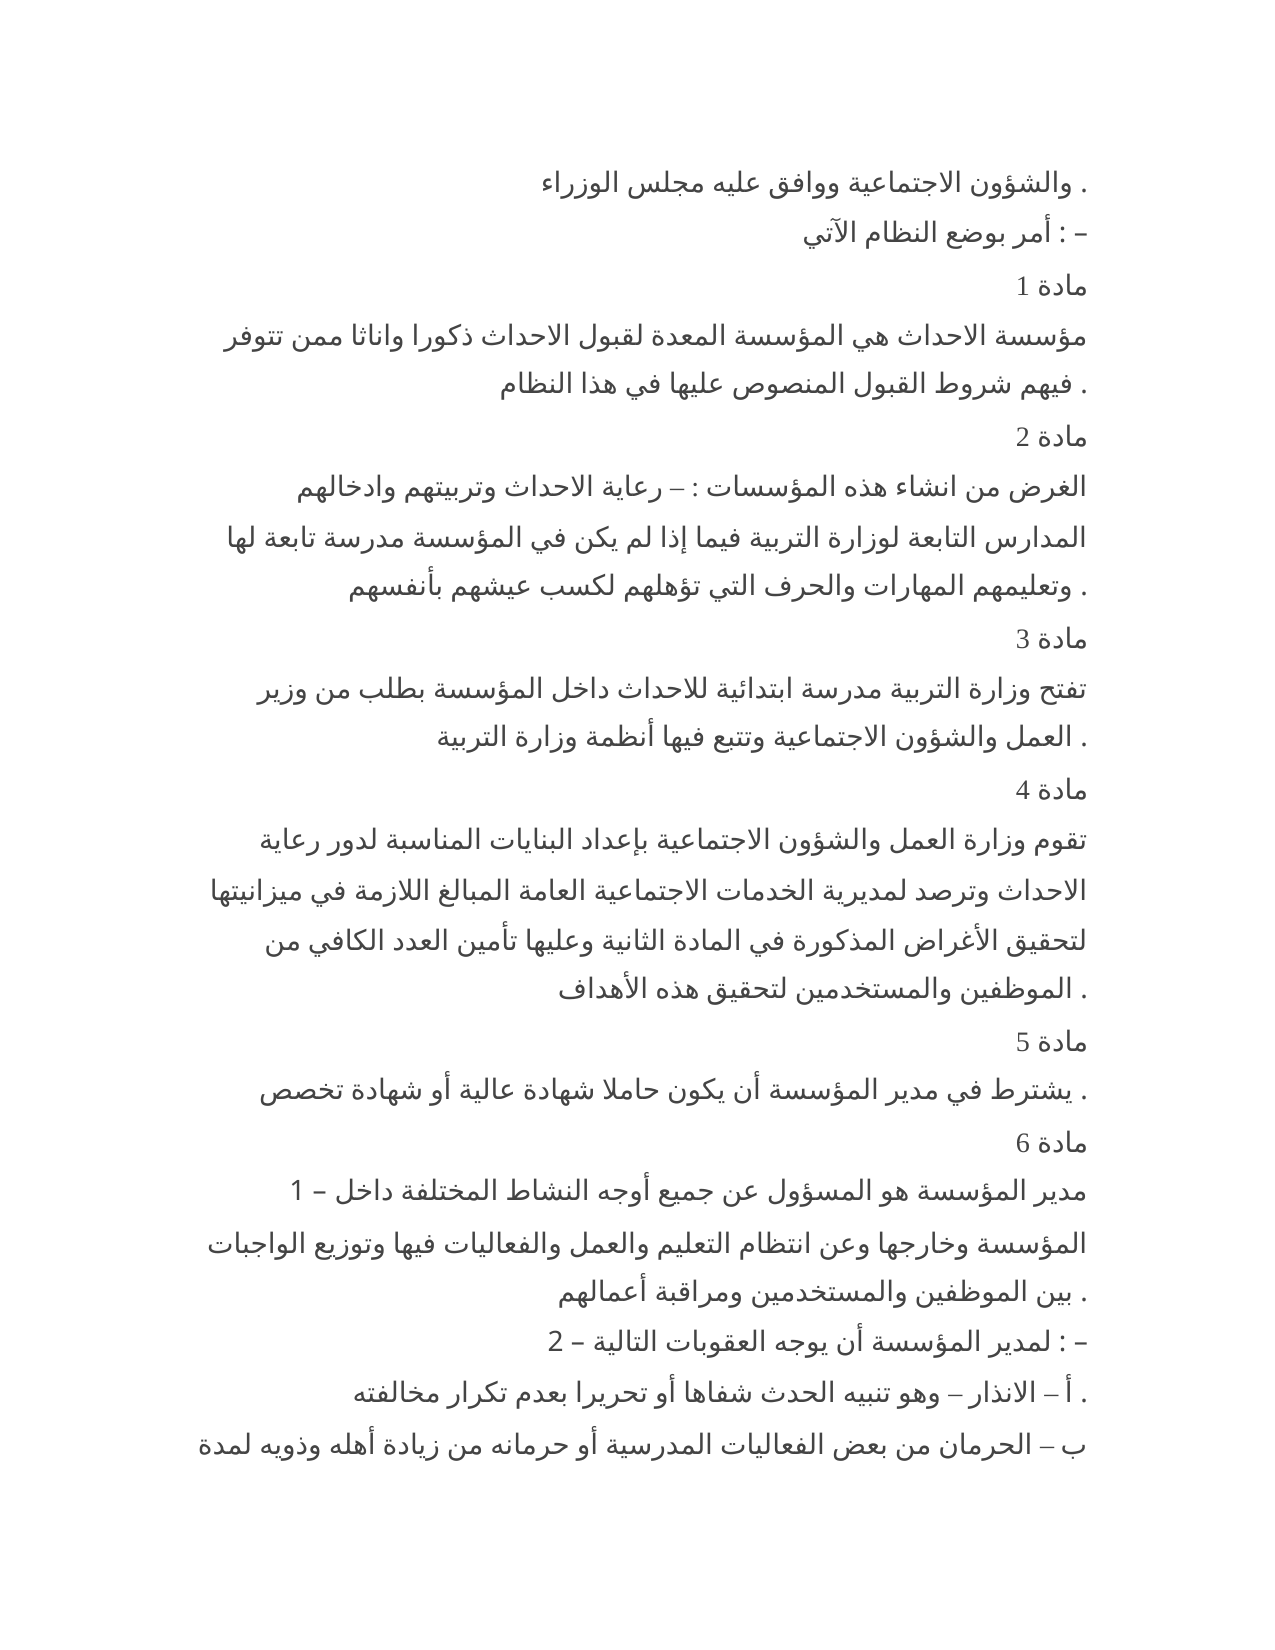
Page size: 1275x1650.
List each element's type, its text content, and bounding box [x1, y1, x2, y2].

text مادة 1 مؤسسة الاحداث هي المؤسسة المعدة لقبول الاحداث ذكورا واناثا ممن تتوفر فيهم شروط القبول المنصوص عليها في هذا النظام . [187, 251, 1087, 402]
text مادة 3 تفتح وزارة التربية مدرسة ابتدائية للاحداث داخل المؤسسة بطلب من وزير العمل والشؤون الاجتماعية وتتبع فيها أنظمة وزارة التربية . [187, 604, 1087, 755]
text مادة 4 تقوم وزارة العمل والشؤون الاجتماعية بإعداد البنايات المناسبة لدور رعاية الاحداث وترصد لمديرية الخدمات الاجتماعية العامة المبالغ اللازمة في ميزانيتها لتحقيق الأغراض المذكورة في المادة الثانية وعليها تأمين العدد الكافي من الموظفين والمستخدمين لتحقيق هذه الأهداف . [187, 755, 1087, 1007]
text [187, 1108, 1087, 1461]
text مادة 2 الغرض من انشاء هذه المؤسسات : – رعاية الاحداث وتربيتهم وادخالهم المدارس التابعة لوزارة التربية فيما إذا لم يكن في المؤسسة مدرسة تابعة لها وتعليمهم المهارات والحرف التي تؤهلهم لكسب عيشهم بأنفسهم . [187, 402, 1087, 604]
text مادة 5 يشترط في مدير المؤسسة أن يكون حاملا شهادة عالية أو شهادة تخصص . [187, 1007, 1087, 1108]
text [187, 150, 1087, 251]
